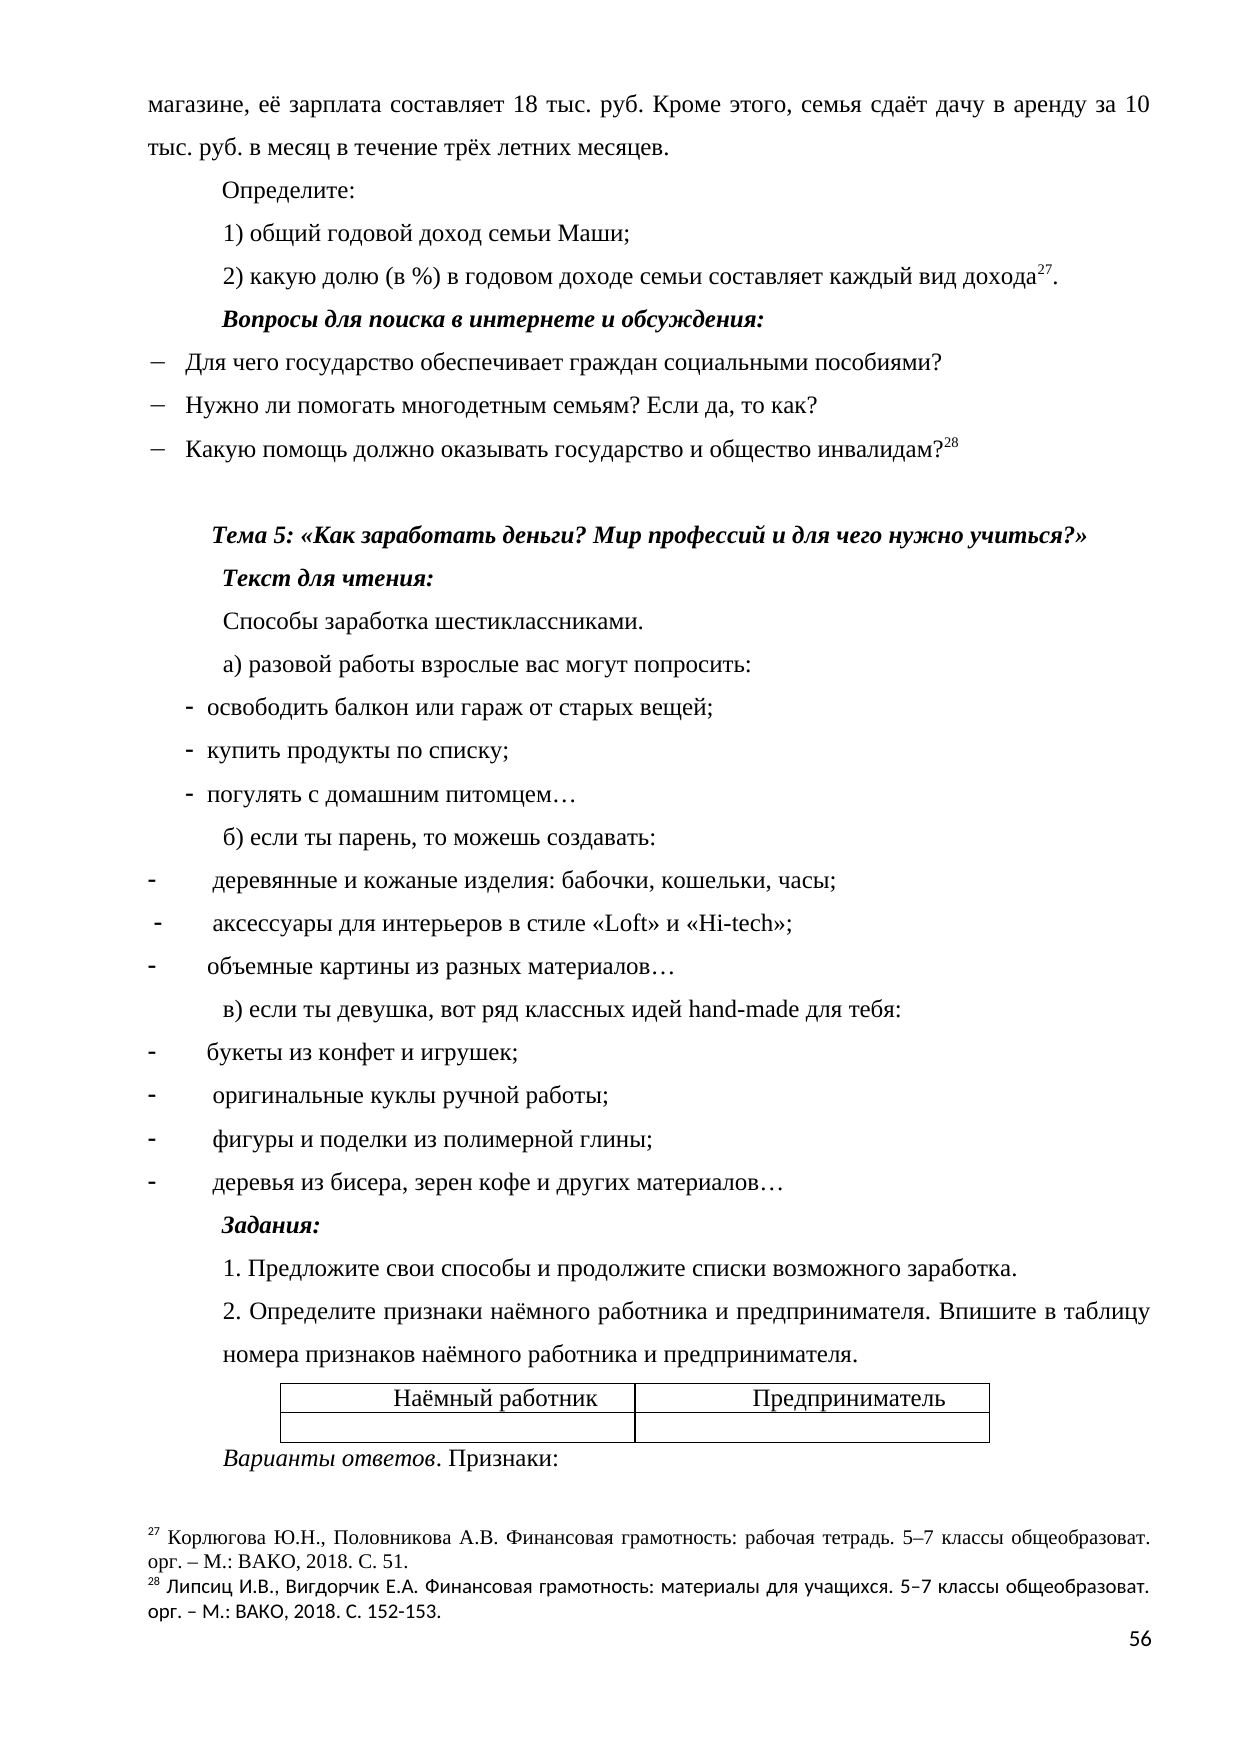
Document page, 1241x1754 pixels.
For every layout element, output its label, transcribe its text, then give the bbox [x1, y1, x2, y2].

list оригинальные куклы ручной работы; [148, 1081, 1152, 1109]
list погулять с домашним питомцем… [185, 779, 1152, 807]
text Варианты ответов. Признаки: [223, 1443, 1152, 1472]
text в) если ты девушка, вот ряд классных идей hand-made для тебя: [223, 994, 1152, 1023]
table_cell [636, 1413, 989, 1442]
text Определите: [148, 175, 1152, 204]
list деревянные и кожаные изделия: бабочки, кошельки, часы; [148, 865, 1152, 894]
text Текст для чтения: [148, 563, 1152, 592]
text 1) общий годовой доход семьи Маши; [223, 218, 1152, 247]
text а) разовой работы взрослые вас могут попросить: [223, 649, 1152, 678]
list аксессуары для интерьеров в стиле «Loft» и «Hi-tech»; [154, 908, 1152, 937]
subtitle Тема 5: «Как заработать деньги? Мир профессий и для чего нужно учиться?» [148, 520, 1152, 549]
list Нужно ли помогать многодетным семьям? Если да, то как? [148, 391, 1152, 419]
text Вопросы для поиска в интернете и обсуждения: [148, 304, 1152, 333]
list купить продукты по списку; [185, 736, 1152, 764]
list Какую помощь должно оказывать государство и общество инвалидам? [148, 434, 1152, 462]
list объемные картины из разных материалов… [148, 951, 1152, 980]
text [148, 89, 1152, 161]
table_header Предприниматель [636, 1384, 989, 1412]
text 1. Предложите свои способы и продолжите списки возможного заработка. [223, 1253, 1152, 1282]
text б) если ты парень, то можешь создавать: [223, 822, 1152, 851]
text 2. Определите признаки наёмного работника и предпринимателя. Впишите в таблицу номера признаков наёмного работника и предпринимателя. [223, 1296, 1152, 1368]
text 2) какую долю (в %) в годовом доходе семьи составляет каждый вид дохода. [223, 261, 1152, 290]
table_header Наёмный работник [281, 1384, 634, 1412]
text Задания: [148, 1210, 1152, 1239]
table_cell [281, 1413, 634, 1442]
text Способы заработка шестиклассниками. [223, 606, 1152, 635]
list фигуры и поделки из полимерной глины; [148, 1124, 1152, 1152]
list освободить балкон или гараж от старых вещей; [185, 692, 1152, 721]
list букеты из конфет и игрушек; [148, 1037, 1152, 1066]
list деревья из бисера, зерен кофе и других материалов… [148, 1167, 1152, 1196]
list Для чего государство обеспечивает граждан социальными пособиями? [148, 347, 1152, 376]
